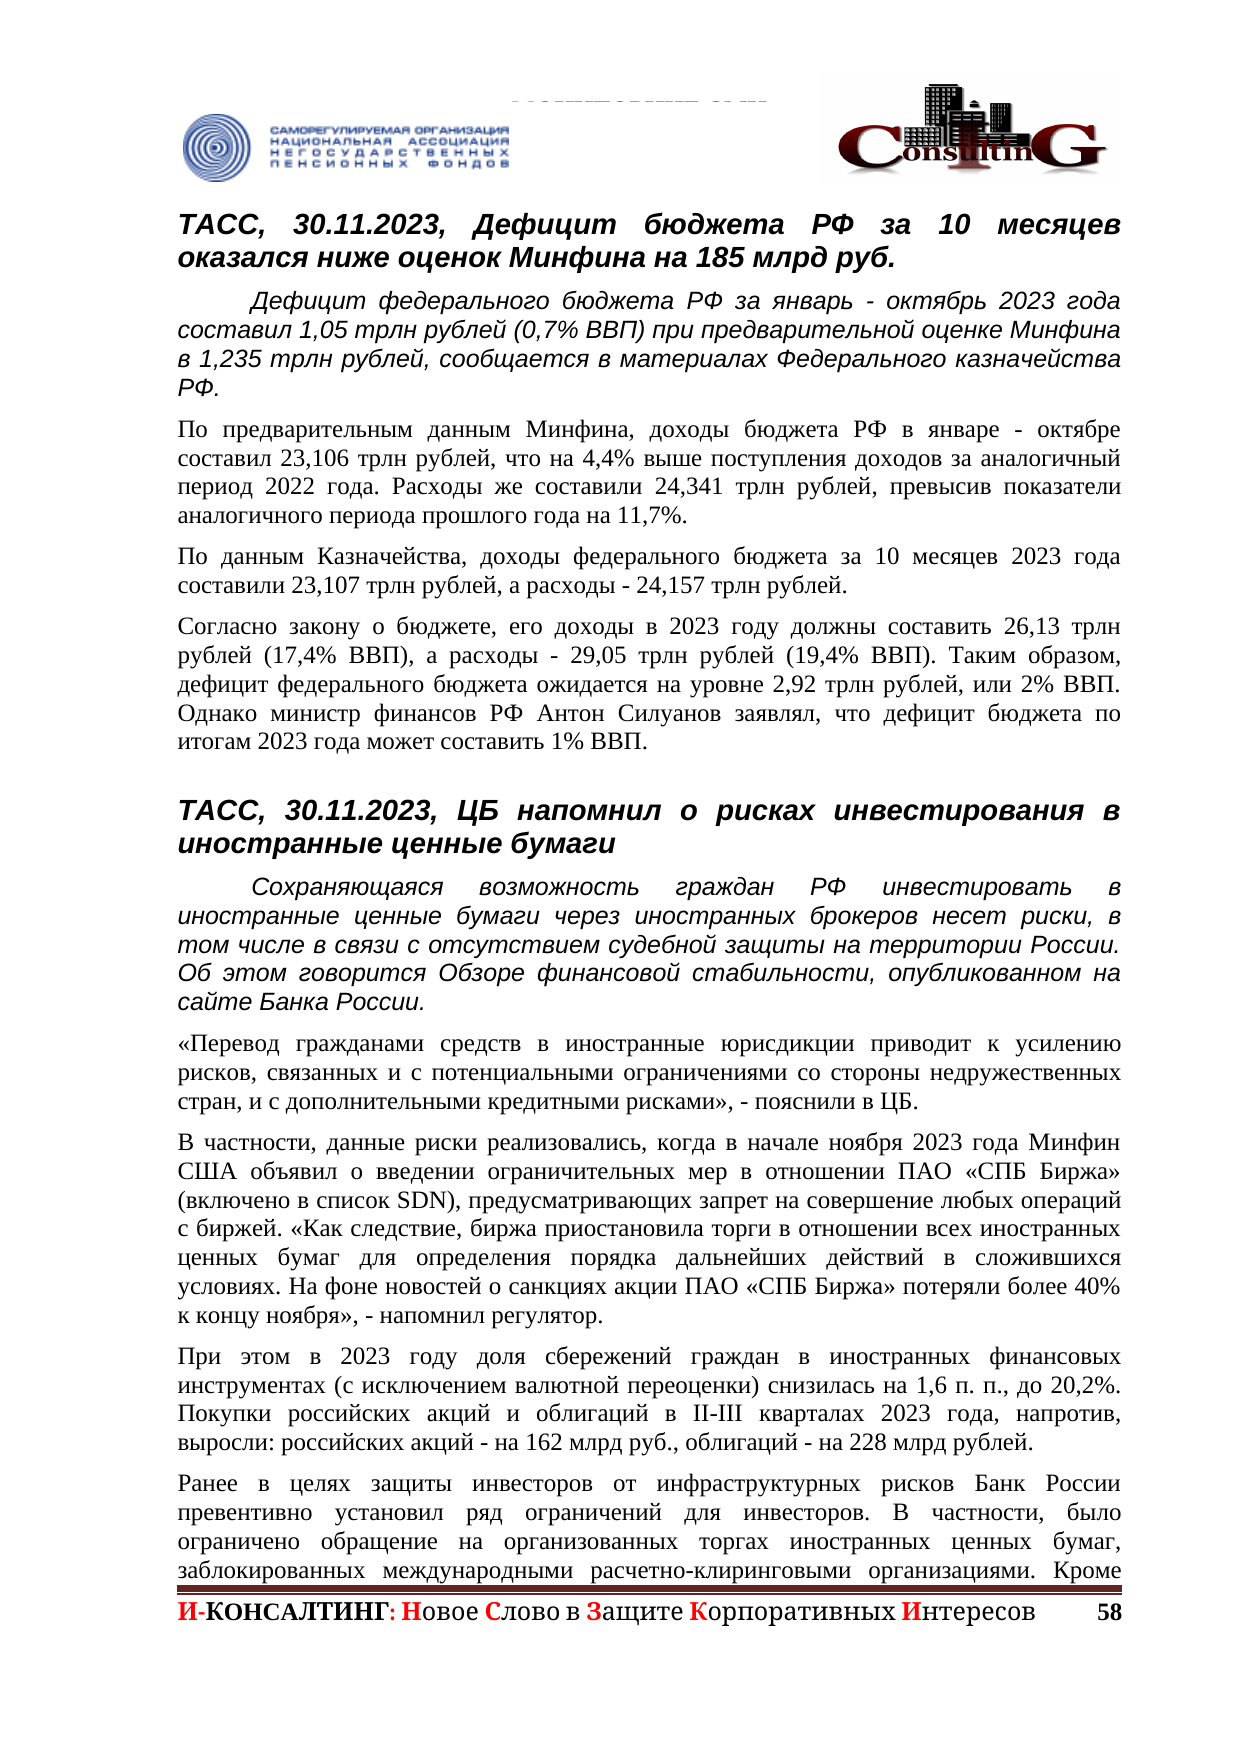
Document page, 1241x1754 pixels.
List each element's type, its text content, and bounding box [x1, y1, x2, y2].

text По предварительным данным Минфина, доходы бюджета РФ в январе - октябре составил 23,106 трлн рублей, что на 4,4% выше поступления доходов за аналогичный период 2022 года. Расходы же составили 24,341 трлн рублей, превысив показатели аналогичного периода прошлого года на 11,7%. [177, 414, 1122, 529]
subtitle Дефицит федерального бюджета РФ за январь - октябрь 2023 года составил 1,05 трлн рублей (0,7% ВВП) при предварительной оценке Минфина в 1,235 трлн рублей, сообщается в материалах Федерального казначейства РФ. [177, 286, 1122, 401]
picture [183, 114, 509, 182]
text Согласно закону о бюджете, его доходы в 2023 году должны составить 26,13 трлн рублей (17,4% ВВП), а расходы - 29,05 трлн рублей (19,4% ВВП). Таким образом, дефицит федерального бюджета ожидается на уровне 2,92 трлн рублей, или 2% ВВП. Однако министр финансов РФ Антон Силуанов заявлял, что дефицит бюджета по итогам 2023 года может составить 1% ВВП. [177, 611, 1122, 755]
subtitle ТАСС, 30.11.2023, ЦБ напомнил о рисках инвестирования в иностранные ценные бумаги [177, 793, 1122, 860]
picture [821, 73, 1122, 182]
text По данным Казначейства, доходы федерального бюджета за 10 месяцев 2023 года составили 23,107 трлн рублей, а расходы - 24,157 трлн рублей. [177, 541, 1122, 599]
subtitle ТАСС, 30.11.2023, Дефицит бюджета РФ за 10 месяцев оказался ниже оценок Минфина на 185 млрд руб. [177, 207, 1122, 274]
text «Перевод гражданами средств в иностранные юрисдикции приводит к усилению рисков, связанных и с потенциальными ограничениями со стороны недружественных стран, и с дополнительными кредитными рисками», - пояснили в ЦБ. [177, 1028, 1122, 1115]
text В частности, данные риски реализовались, когда в начале ноября 2023 года Минфин США объявил о введении ограничительных мер в отношении ПАО «СПБ Биржа» (включено в список SDN), предусматривающих запрет на совершение любых операций с биржей. «Как следствие, биржа приостановила торги в отношении всех иностранных ценных бумаг для определения порядка дальнейших действий в сложившихся условиях. На фоне новостей о санкциях акции ПАО «СПБ Биржа» потеряли более 40% к концу ноября», - напомнил регулятор. [177, 1127, 1122, 1328]
text При этом в 2023 году доля сбережений граждан в иностранных финансовых инструментах (с исключением валютной переоценки) снизилась на 1,6 п. п., до 20,2%. Покупки российских акций и облигаций в II-III кварталах 2023 года, напротив, выросли: российских акций - на 162 млрд руб., облигаций - на 228 млрд рублей. [177, 1341, 1122, 1456]
subtitle Сохраняющаяся возможность граждан РФ инвестировать в иностранные ценные бумаги через иностранных брокеров несет риски, в том числе в связи с отсутствием судебной защиты на территории России. Об этом говорится Обзоре финансовой стабильности, опубликованном на сайте Банка России. [177, 872, 1122, 1016]
